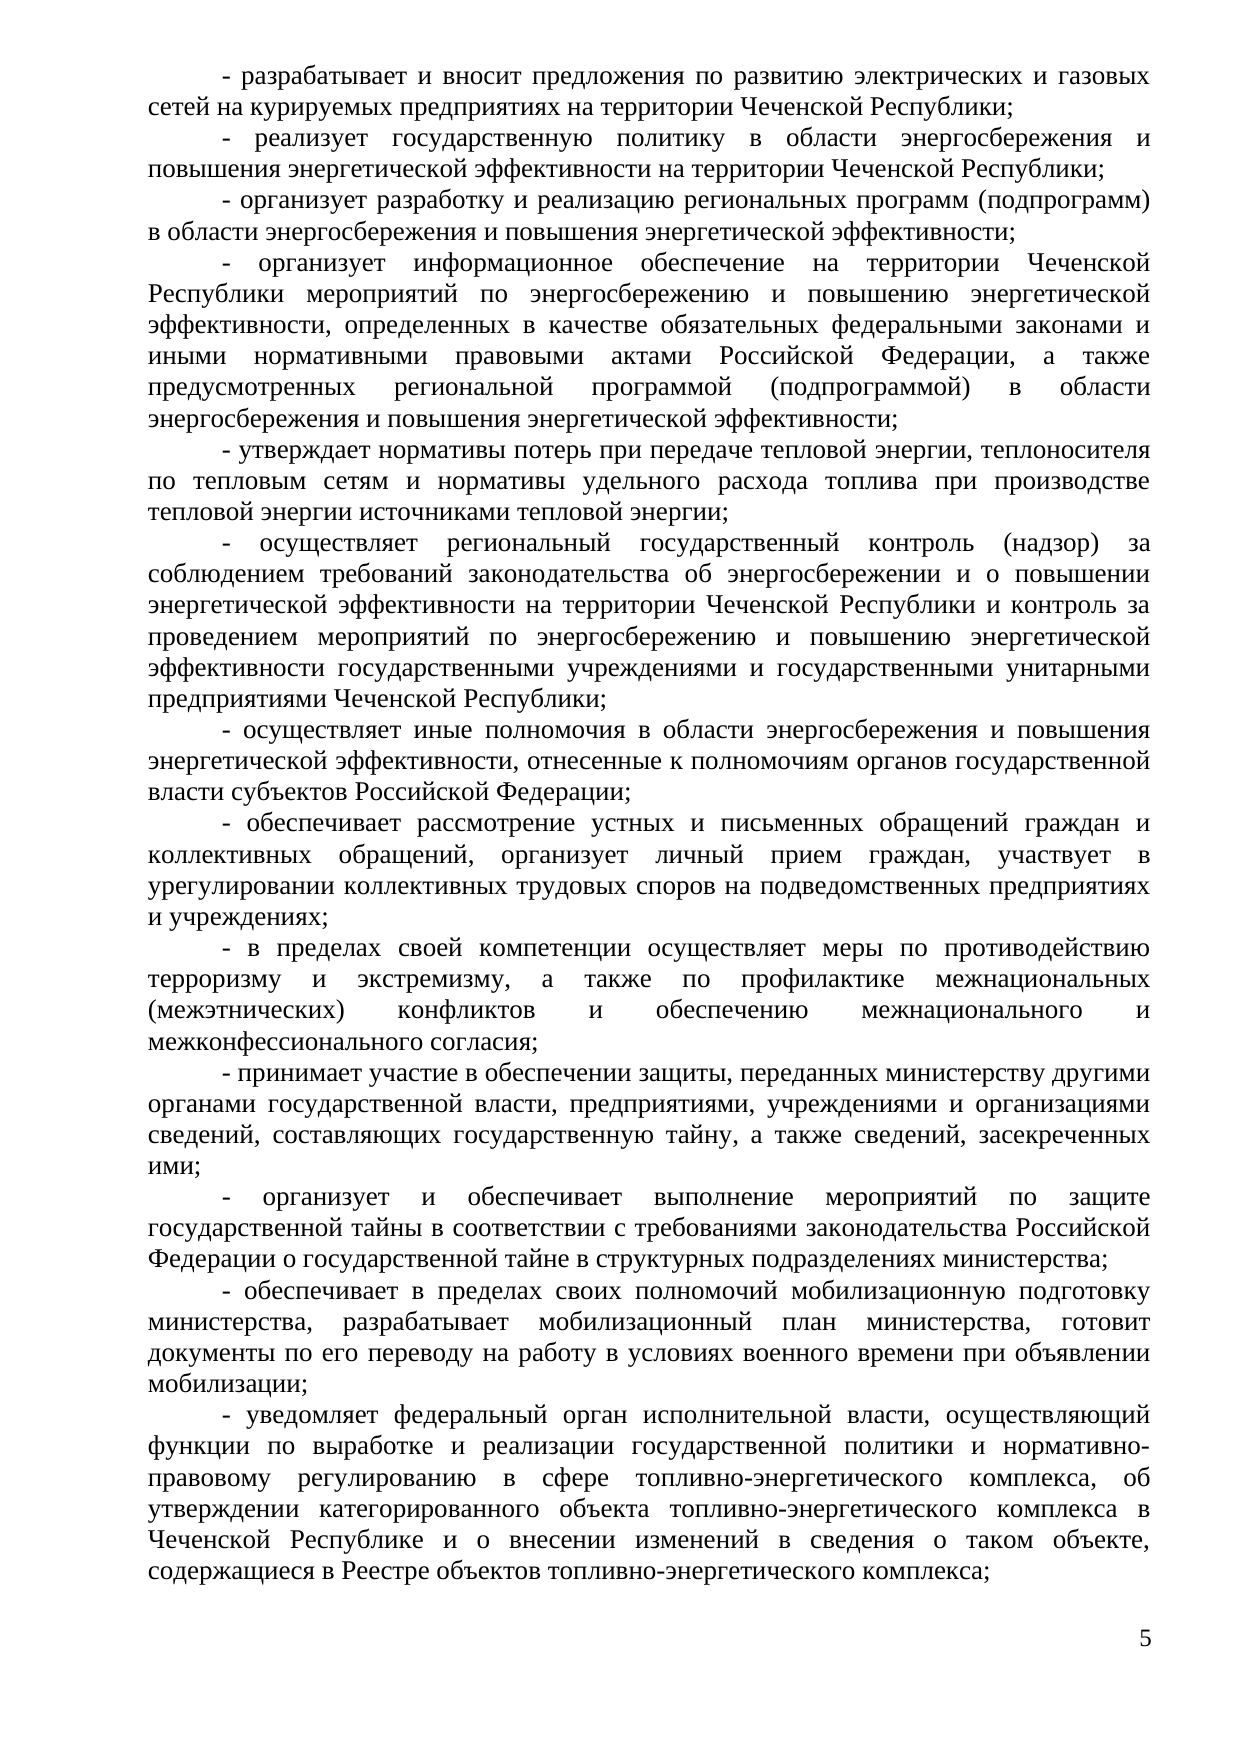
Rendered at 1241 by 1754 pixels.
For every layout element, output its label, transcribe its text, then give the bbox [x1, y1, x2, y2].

text - обеспечивает в пределах своих полномочий мобилизационную подготовку министерства, разрабатывает мобилизационный план министерства, готовит документы по его переводу на работу в условиях военного времени при объявлении мобилизации; [148, 1274, 1152, 1398]
text - осуществляет иные полномочия в области энергосбережения и повышения энергетической эффективности, отнесенные к полномочиям органов государственной власти субъектов Российской Федерации; [148, 713, 1152, 807]
text - осуществляет региональный государственный контроль (надзор) за соблюдением требований законодательства об энергосбережении и о повышении энергетической эффективности на территории Чеченской Республики и контроль за проведением мероприятий по энергосбережению и повышению энергетической эффективности государственными учреждениями и государственными унитарными предприятиями Чеченской Республики; [148, 526, 1152, 713]
text - обеспечивает рассмотрение устных и письменных обращений граждан и коллективных обращений, организует личный прием граждан, участвует в урегулировании коллективных трудовых споров на подведомственных предприятиях и учреждениях; [148, 807, 1152, 931]
text - организует информационное обеспечение на территории Чеченской Республики мероприятий по энергосбережению и повышению энергетической эффективности, определенных в качестве обязательных федеральными законами и иными нормативными правовыми актами Российской Федерации, а также предусмотренных региональной программой (подпрограммой) в области энергосбережения и повышения энергетической эффективности; [148, 246, 1152, 433]
text - реализует государственную политику в области энергосбережения и повышения энергетической эффективности на территории Чеченской Республики; [148, 121, 1152, 184]
text - уведомляет федеральный орган исполнительной власти, осуществляющий функции по выработке и реализации государственной политики и нормативно-правовому регулированию в сфере топливно-энергетического комплекса, об утверждении категорированного объекта топливно-энергетического комплекса в Чеченской Республике и о внесении изменений в сведения о таком объекте, содержащиеся в Реестре объектов топливно-энергетического комплекса; [148, 1398, 1152, 1585]
text - организует и обеспечивает выполнение мероприятий по защите государственной тайны в соответствии с требованиями законодательства Российской Федерации о государственной тайне в структурных подразделениях министерства; [148, 1180, 1152, 1274]
text - организует разработку и реализацию региональных программ (подпрограмм) в области энергосбережения и повышения энергетической эффективности; [148, 184, 1152, 246]
text - принимает участие в обеспечении защиты, переданных министерству другими органами государственной власти, предприятиями, учреждениями и организациями сведений, составляющих государственную тайну, а также сведений, засекреченных ими; [148, 1056, 1152, 1180]
text - разрабатывает и вносит предложения по развитию электрических и газовых сетей на курируемых предприятиях на территории Чеченской Республики; [148, 59, 1152, 121]
text - в пределах своей компетенции осуществляет меры по противодействию терроризму и экстремизму, а также по профилактике межнациональных (межэтнических) конфликтов и обеспечению межнационального и межконфессионального согласия; [148, 931, 1152, 1056]
text - утверждает нормативы потерь при передаче тепловой энергии, теплоносителя по тепловым сетям и нормативы удельного расхода топлива при производстве тепловой энергии источниками тепловой энергии; [148, 433, 1152, 526]
